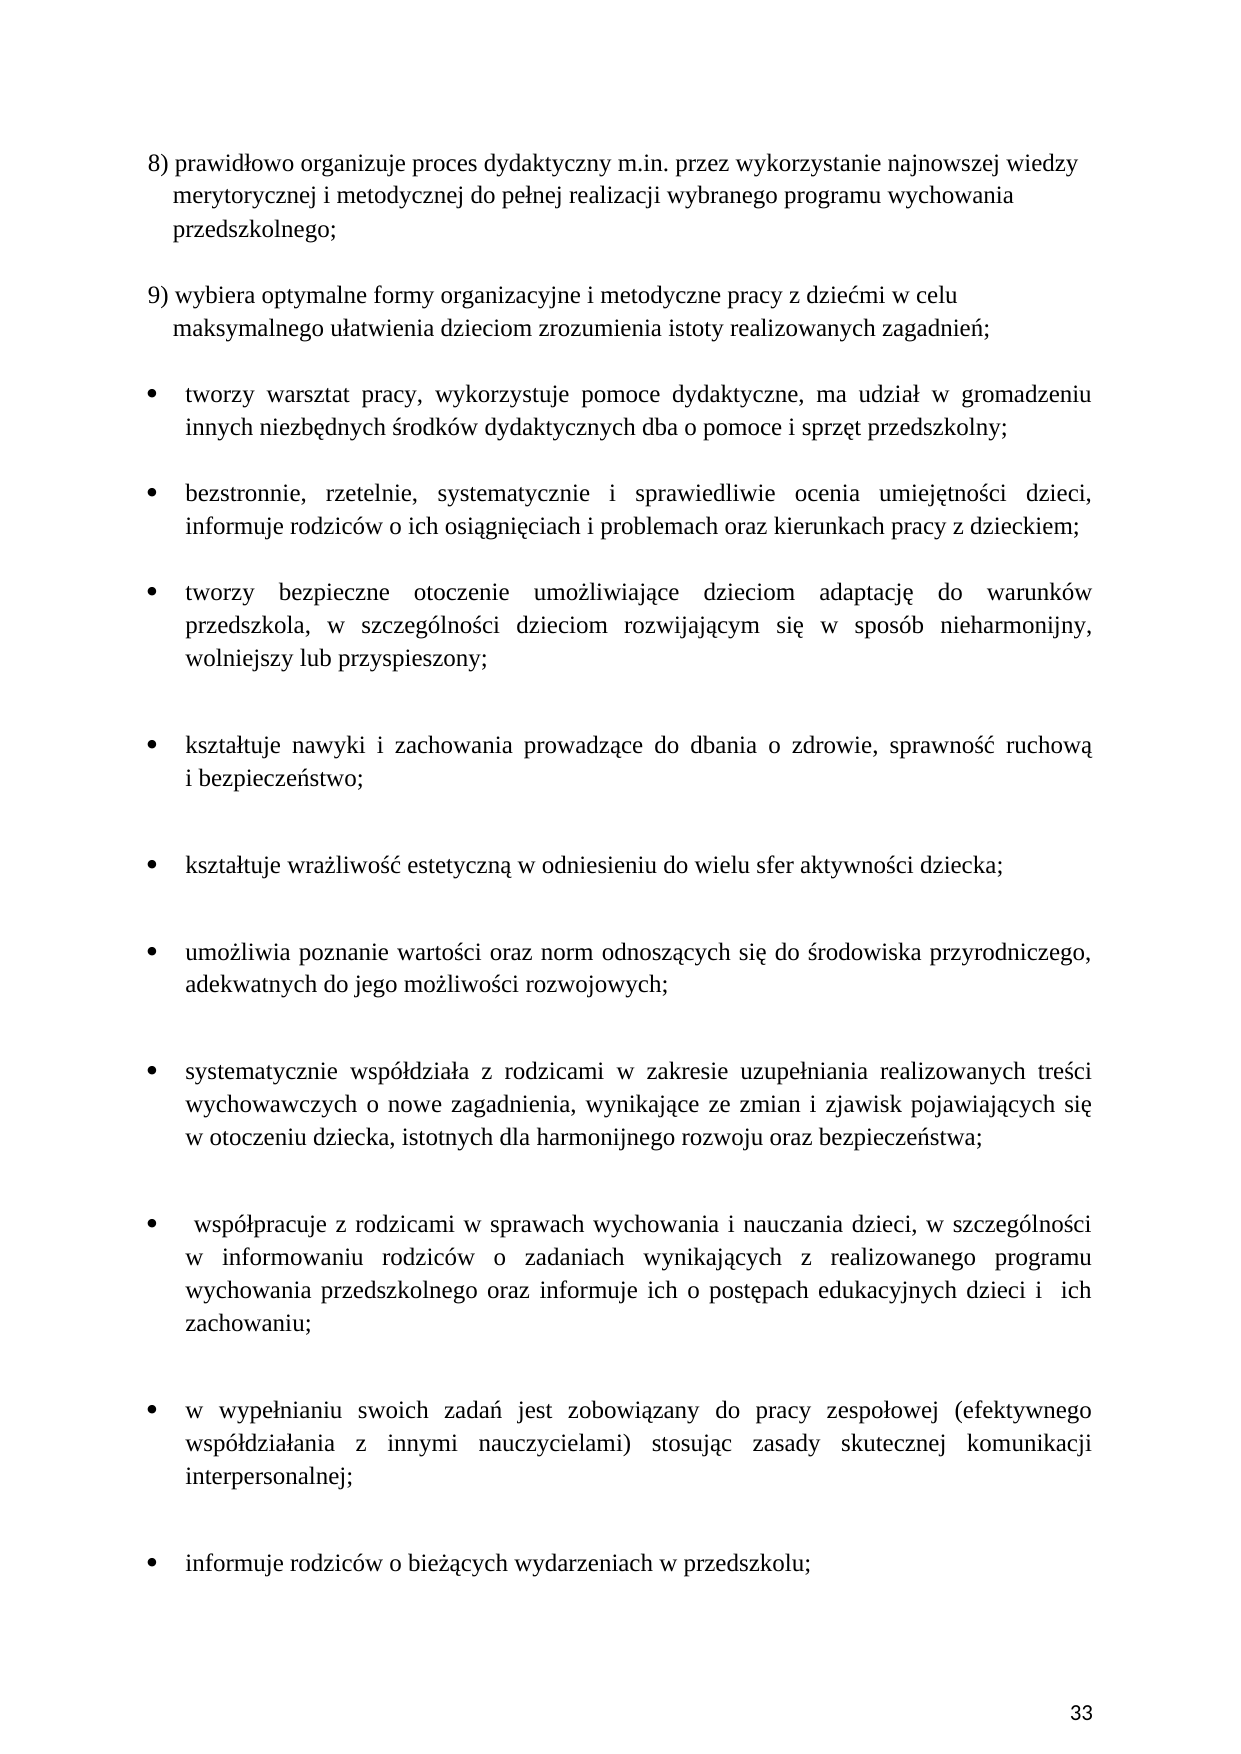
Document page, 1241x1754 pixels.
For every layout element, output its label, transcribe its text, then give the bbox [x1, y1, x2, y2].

list kształtuje wrażliwość estetyczną w odniesieniu do wielu sfer aktywności dziecka; [148, 850, 1093, 878]
text 9) wybiera optymalne formy organizacyjne i metodyczne pracy z dziećmi w celu [148, 280, 1093, 308]
list umożliwia poznanie wartości oraz norm odnoszących się do środowiska przyrodniczego, adekwatnych do jego możliwości rozwojowych; [148, 937, 1093, 998]
list współpracuje z rodzicami w sprawach wychowania i nauczania dzieci, w szczególności w informowaniu rodziców o zadaniach wynikających z realizowanego programu wychowania przedszkolnego oraz informuje ich o postępach edukacyjnych dzieci i ich zachowaniu; [148, 1209, 1093, 1337]
list tworzy warsztat pracy, wykorzystuje pomoce dydaktyczne, ma udział w gromadzeniu innych niezbędnych środków dydaktycznych dba o pomoce i sprzęt przedszkolny; [148, 379, 1093, 441]
text przedszkolnego; [148, 214, 1093, 242]
list kształtuje nawyki i zachowania prowadzące do dbania o zdrowie, sprawność ruchową i bezpieczeństwo; [148, 730, 1093, 792]
text 8) prawidłowo organizuje proces dydaktyczny m.in. przez wykorzystanie najnowszej wiedzy [148, 148, 1093, 176]
text maksymalnego ułatwienia dzieciom zrozumienia istoty realizowanych zagadnień; [148, 313, 1093, 341]
list informuje rodziców o bieżących wydarzeniach w przedszkolu; [148, 1548, 1093, 1577]
list systematycznie współdziała z rodzicami w zakresie uzupełniania realizowanych treści wychowawczych o nowe zagadnienia, wynikające ze zmian i zjawisk pojawiających się w otoczeniu dziecka, istotnych dla harmonijnego rozwoju oraz bezpieczeństwa; [148, 1056, 1093, 1151]
text merytorycznej i metodycznej do pełnej realizacji wybranego programu wychowania [148, 181, 1093, 209]
list bezstronnie, rzetelnie, systematycznie i sprawiedliwie ocenia umiejętności dzieci, informuje rodziców o ich osiągnięciach i problemach oraz kierunkach pracy z dzieckiem; [148, 478, 1093, 539]
list w wypełnianiu swoich zadań jest zobowiązany do pracy zespołowej (efektywnego współdziałania z innymi nauczycielami) stosując zasady skutecznej komunikacji interpersonalnej; [148, 1395, 1093, 1490]
list tworzy bezpieczne otoczenie umożliwiające dzieciom adaptację do warunków przedszkola, w szczególności dzieciom rozwijającym się w sposób nieharmonijny, wolniejszy lub przyspieszony; [148, 577, 1093, 672]
